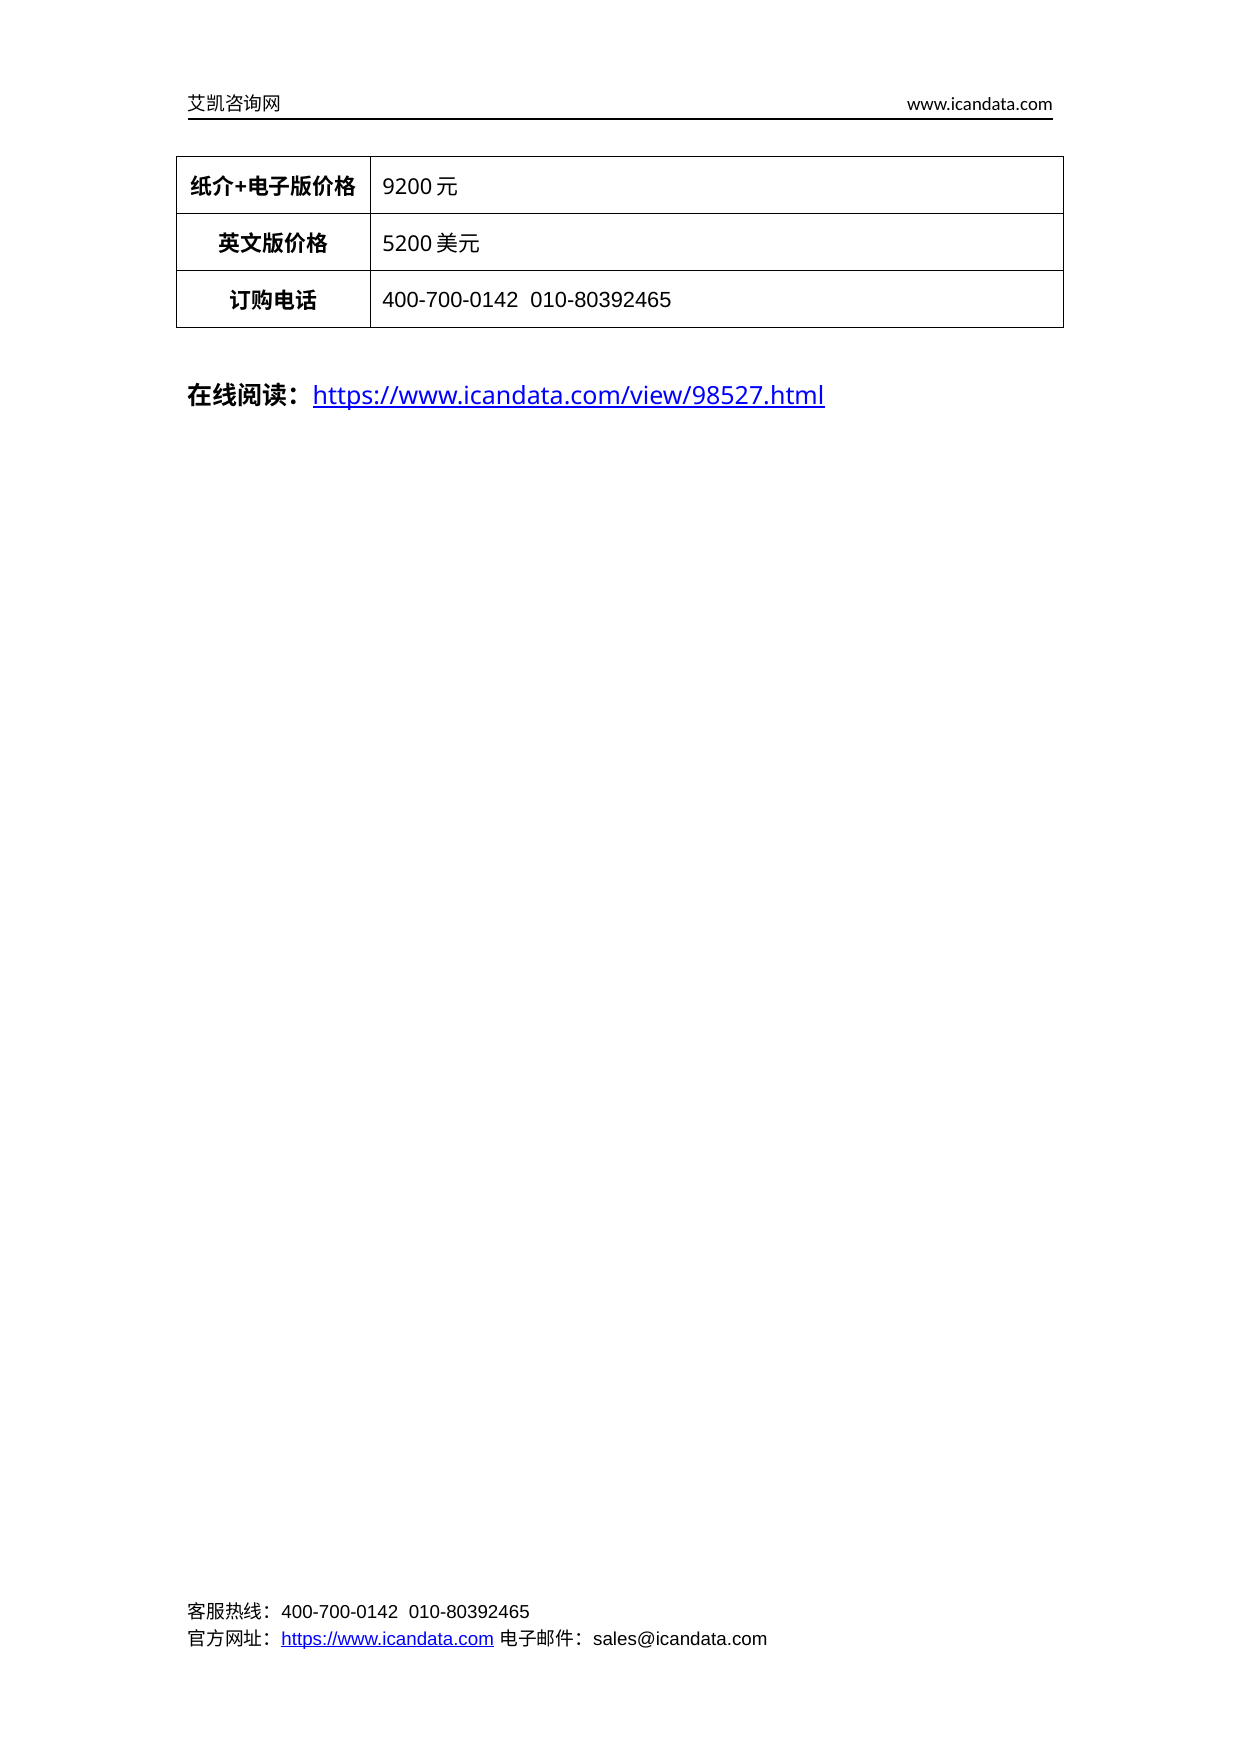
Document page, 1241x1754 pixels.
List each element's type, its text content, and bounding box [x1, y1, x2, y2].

table_cell 英文版价格 [177, 214, 370, 270]
table_cell 5200美元 [371, 214, 1063, 270]
text 在线阅读：https://www.icandata.com/view/98527.html [187, 361, 1053, 426]
table_cell 9200元 [371, 157, 1063, 213]
table_cell 纸介+电子版价格 [177, 157, 370, 213]
table_cell 订购电话 [177, 271, 370, 327]
table_cell 400-700-0142 010-80392465 [371, 271, 1063, 327]
